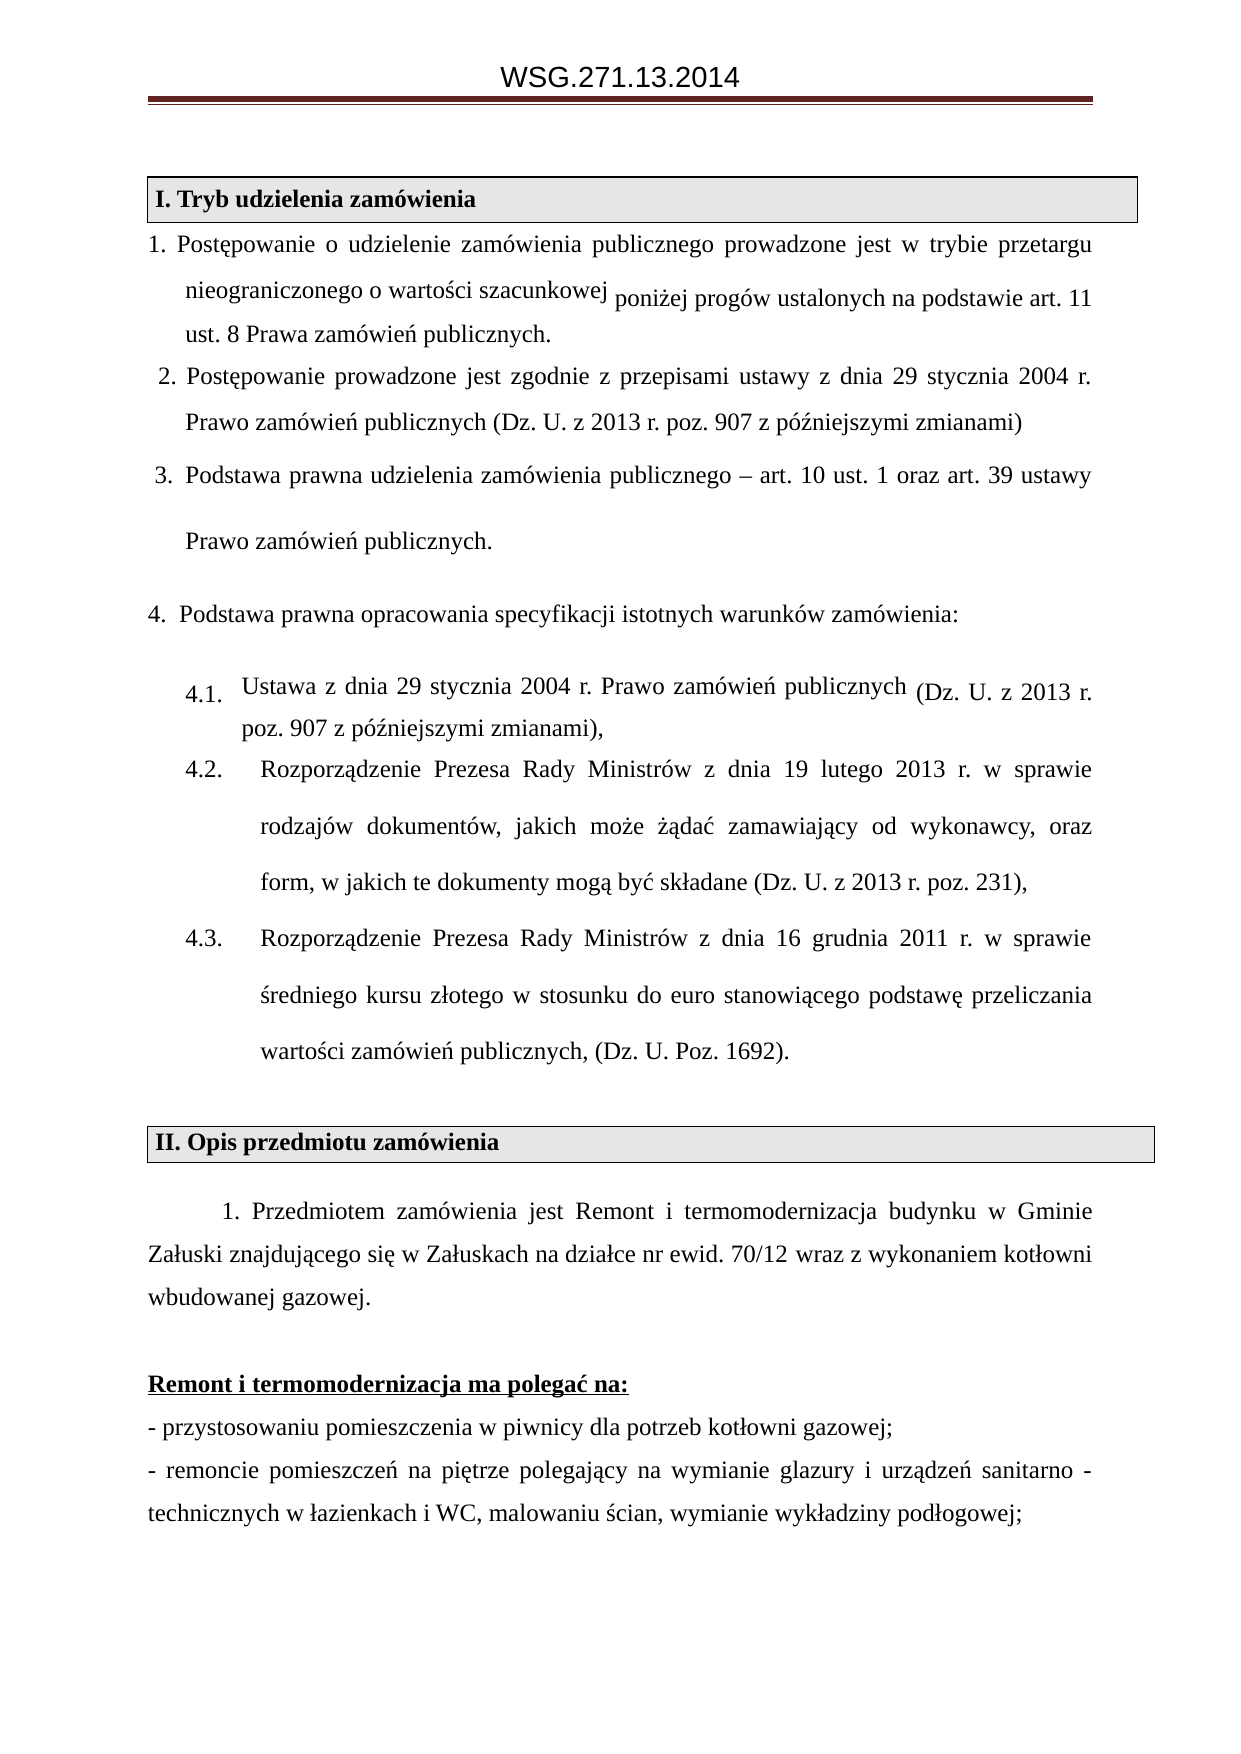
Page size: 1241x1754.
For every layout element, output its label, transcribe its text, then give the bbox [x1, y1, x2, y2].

text Remont i termomodernizacja ma polegać na: [148, 1369, 1093, 1397]
table_header II. Opis przedmiotu zamówienia [148, 1127, 1154, 1162]
list Ustawa z dnia 29 stycznia 2004 r. Prawo zamówień publicznych (Dz. U. z 2013 r. poz. 907 z późniejszymi zmianami), [185, 671, 1093, 744]
table_header I. Tryb udzielenia zamówienia [148, 178, 1137, 222]
list Podstawa prawna udzielenia zamówienia publicznego – art. 10 ust. 1 oraz art. 39 ustawy Prawo zamówień publicznych. [154, 460, 1093, 584]
text 1. Postępowanie o udzielenie zamówienia publicznego prowadzone jest w trybie przetargu nieograniczonego o wartości szacunkowej poniżej progów ustalonych na podstawie art. 11 ust. 8 Prawa zamówień publicznych. [148, 229, 1093, 350]
text - remoncie pomieszczeń na piętrze polegający na wymianie glazury i urządzeń sanitarno -technicznych w łazienkach i WC, malowaniu ścian, wymianie wykładziny podłogowej; [148, 1455, 1093, 1527]
list Rozporządzenie Prezesa Rady Ministrów z dnia 19 lutego 2013 r. w sprawie rodzajów dokumentów, jakich może żądać zamawiający od wykonawcy, oraz form, w jakich te dokumenty mogą być składane (Dz. U. z 2013 r. poz. 231), [185, 754, 1093, 916]
list Rozporządzenie Prezesa Rady Ministrów z dnia 16 grudnia 2011 r. w sprawie średniego kursu złotego w stosunku do euro stanowiącego podstawę przeliczania wartości zamówień publicznych, (Dz. U. Poz. 1692). [185, 923, 1093, 1085]
text - przystosowaniu pomieszczenia w piwnicy dla potrzeb kotłowni gazowej; [148, 1412, 1093, 1441]
text 1. Przedmiotem zamówienia jest Remont i termomodernizacja budynku w Gminie Załuski znajdującego się w Załuskach na działce nr ewid. 70/12 wraz z wykonaniem kotłowni wbudowanej gazowej. [148, 1196, 1093, 1311]
text 2. Postępowanie prowadzone jest zgodnie z przepisami ustawy z dnia 29 stycznia 2004 r. Prawo zamówień publicznych (Dz. U. z 2013 r. poz. 907 z późniejszymi zmianami) [129, 361, 1093, 438]
text 4. Podstawa prawna opracowania specyfikacji istotnych warunków zamówienia: [148, 599, 1093, 656]
